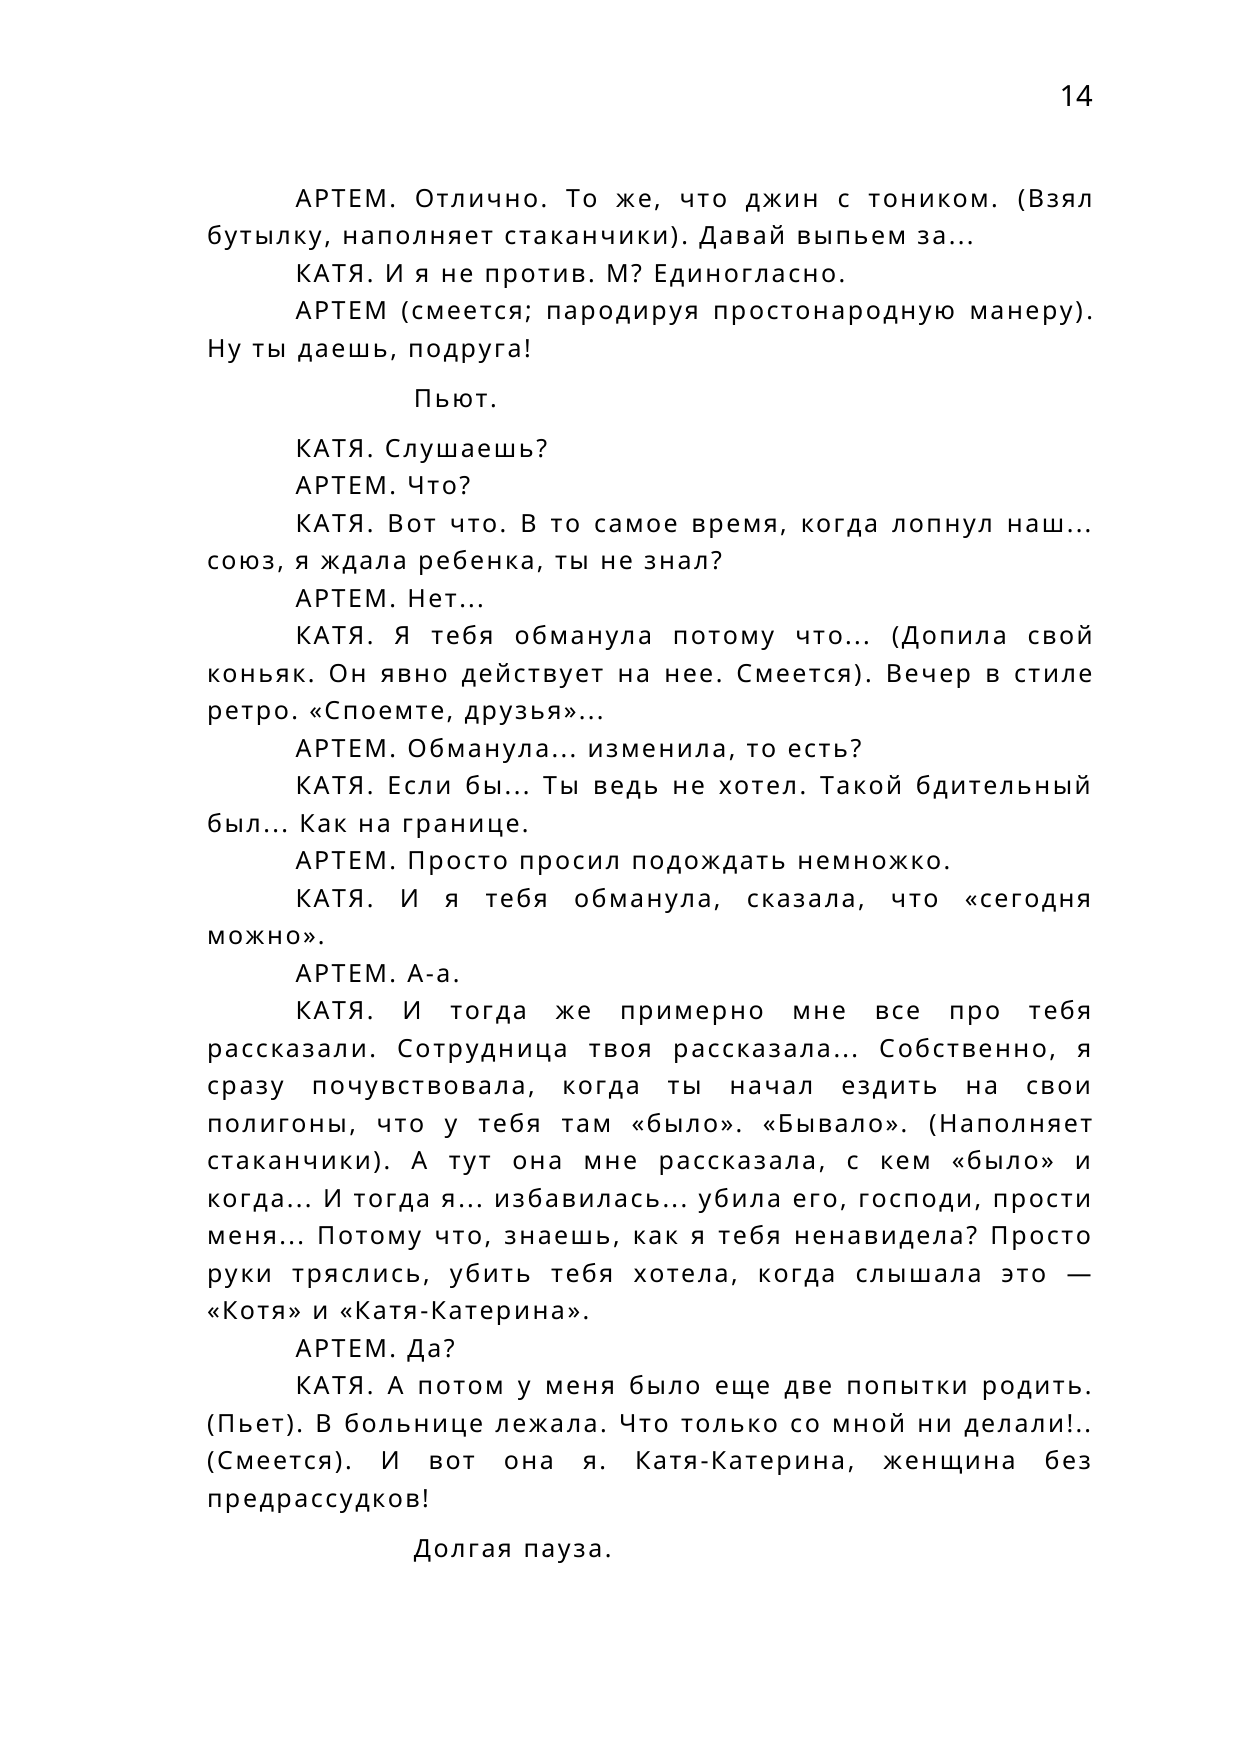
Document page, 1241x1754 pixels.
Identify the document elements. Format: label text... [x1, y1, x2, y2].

text АРТЕМ. Отлично. То же, что джин с тоником. (Взял бутылку, наполняет стаканчики). Давай выпьем за... [207, 177, 1092, 252]
text КАТЯ. И тогда же примерно мне все про тебя рассказали. Сотрудница твоя рассказала... Собственно, я сразу почувствовала, когда ты начал ездить на свои полигоны, что у тебя там «было». «Бывало». (Наполняет стаканчики). А тут она мне рассказала, с кем «было» и когда... И тогда я... избавилась... убила его, господи, прости меня... Потому что, знаешь, как я тебя ненавидела? Просто руки тряслись, убить тебя хотела, когда слышала это — «Котя» и «Катя-Катерина». [207, 990, 1092, 1327]
text КАТЯ. А потом у меня было еще две попытки родить. (Пьет). В больнице лежала. Что только со мной ни делали!.. (Смеется). И вот она я. Катя-Катерина, женщина без предрассудков! [207, 1365, 1092, 1515]
text КАТЯ. И я тебя обманула, сказала, что «сегодня можно». [207, 877, 1092, 952]
text АРТЕМ. Просто просил подождать немножко. [207, 840, 1092, 877]
text КАТЯ. Слушаешь? [207, 427, 1092, 465]
text АРТЕМ. Нет... [207, 577, 1092, 615]
text АРТЕМ (смеется; пародируя простонародную манеру). Ну ты даешь, подруга! [207, 290, 1092, 365]
text АРТЕМ. Что? [207, 465, 1092, 502]
text КАТЯ. Если бы... Ты ведь не хотел. Такой бдительный был... Как на границе. [207, 765, 1092, 840]
text АРТЕМ. Обманула... изменила, то есть? [207, 727, 1092, 765]
text КАТЯ. Вот что. В то самое время, когда лопнул наш... союз, я ждала ребенка, ты не знал? [207, 502, 1092, 577]
text Долгая пауза. [413, 1527, 1092, 1565]
text АРТЕМ. Да? [207, 1327, 1092, 1365]
text КАТЯ. И я не против. М? Единогласно. [207, 252, 1092, 290]
text КАТЯ. Я тебя обманула потому что... (Допила свой коньяк. Он явно действует на нее. Смеется). Вечер в стиле ретро. «Споемте, друзья»... [207, 615, 1092, 727]
text Пьют. [413, 377, 1092, 415]
text АРТЕМ. А-а. [207, 952, 1092, 990]
